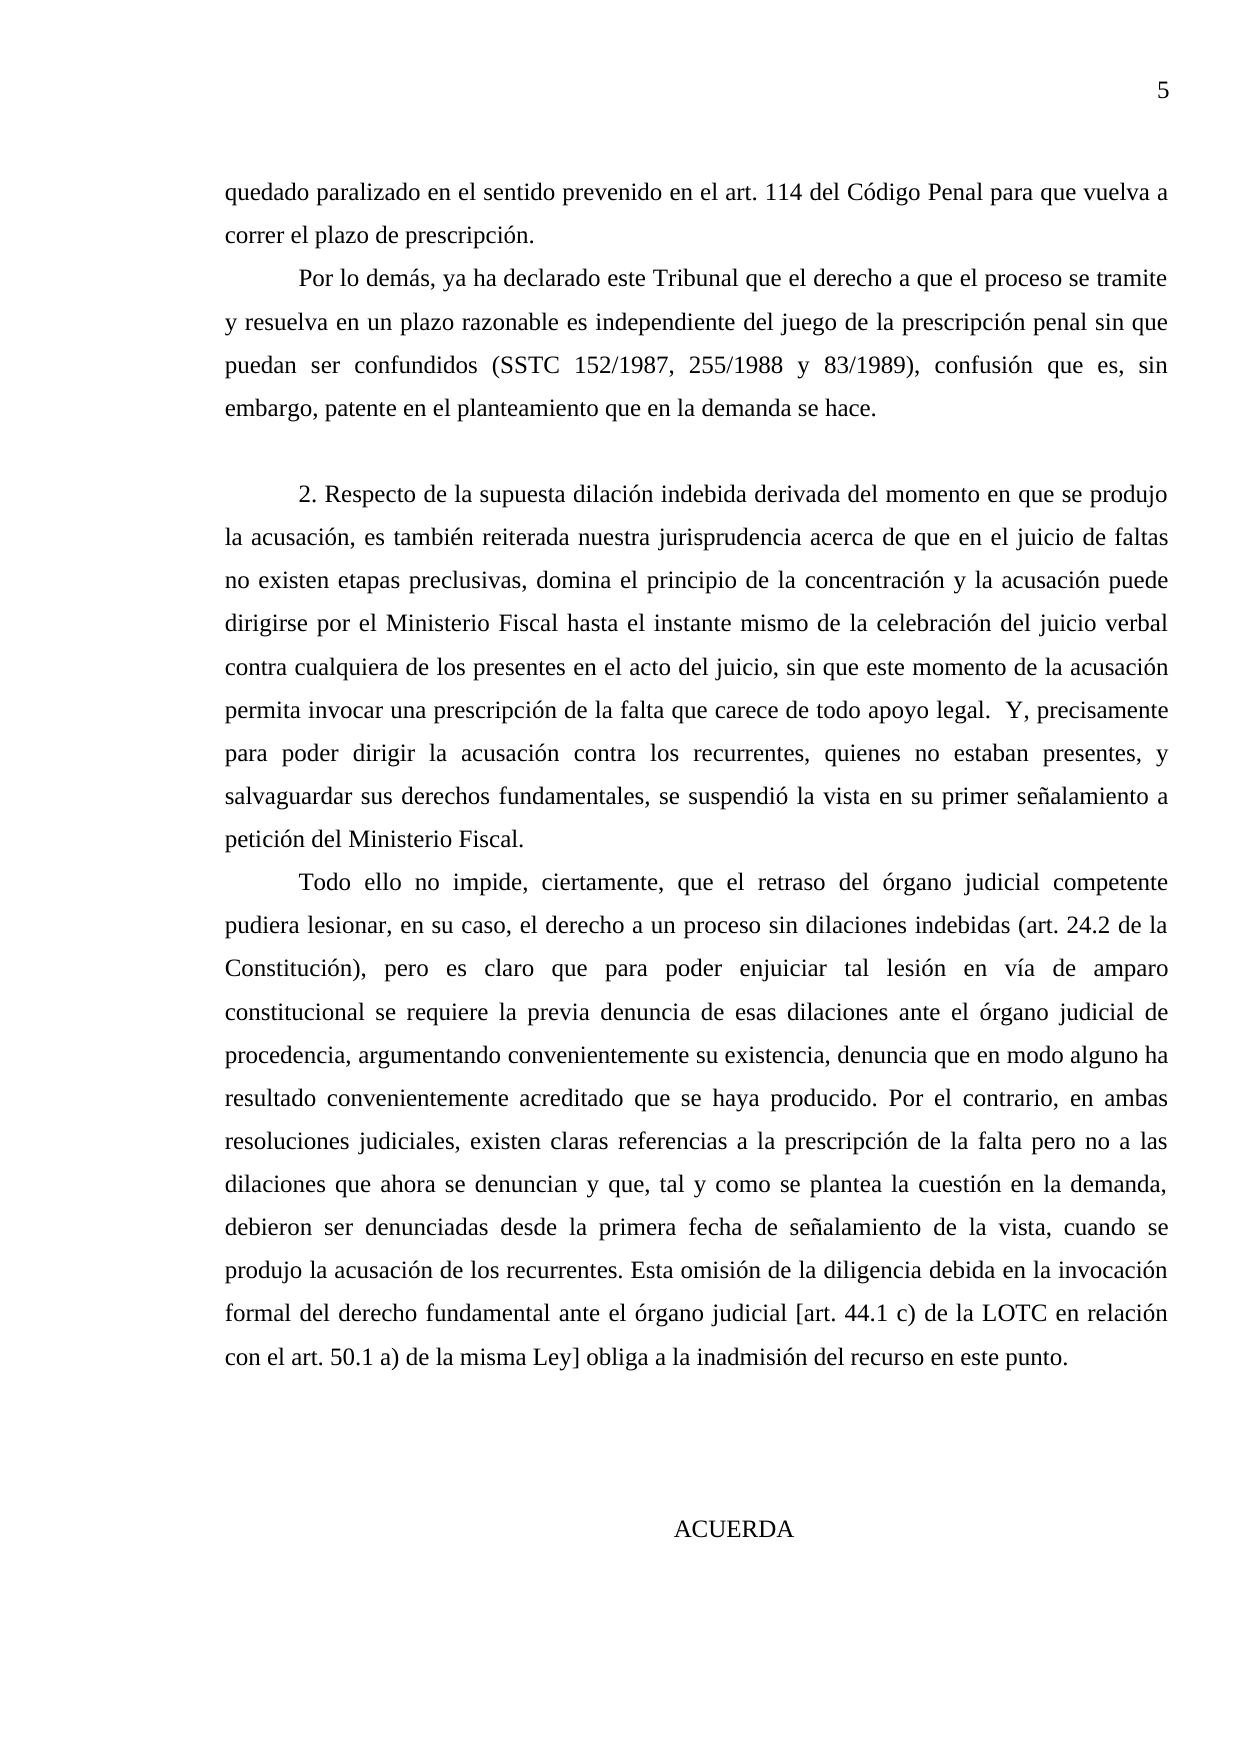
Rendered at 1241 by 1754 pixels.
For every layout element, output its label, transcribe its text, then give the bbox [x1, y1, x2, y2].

text Todo ello no impide, ciertamente, que el retraso del órgano judicial competente pudiera lesionar, en su caso, el derecho a un proceso sin dilaciones indebidas (art. 24.2 de la Constitución), pero es claro que para poder enjuiciar tal lesión en vía de amparo constitucional se requiere la previa denuncia de esas dilaciones ante el órgano judicial de procedencia, argumentando convenientemente su existencia, denuncia que en modo alguno ha resultado convenientemente acreditado que se haya producido. Por el contrario, en ambas resoluciones judiciales, existen claras referencias a la prescripción de la falta pero no a las dilaciones que ahora se denuncian y que, tal y como se plantea la cuestión en la demanda, debieron ser denunciadas desde la primera fecha de señalamiento de la vista, cuando se produjo la acusación de los recurrentes. Esta omisión de la diligencia debida en la invocación formal del derecho fundamental ante el órgano judicial [art. 44.1 c) de la LOTC en relación con el art. 50.1 a) de la misma Ley] obliga a la inadmisión del recurso en este punto. [224, 867, 1169, 1370]
text 2. Respecto de la supuesta dilación indebida derivada del momento en que se produjo la acusación, es también reiterada nuestra jurisprudencia acerca de que en el juicio de faltas no existen etapas preclusivas, domina el principio de la concentración y la acusación puede dirigirse por el Ministerio Fiscal hasta el instante mismo de la celebración del juicio verbal contra cualquiera de los presentes en el acto del juicio, sin que este momento de la acusación permita invocar una prescripción de la falta que carece de todo apoyo legal. Y, precisamente para poder dirigir la acusación contra los recurrentes, quienes no estaban presentes, y salvaguardar sus derechos fundamentales, se suspendió la vista en su primer señalamiento a petición del Ministerio Fiscal. [224, 479, 1169, 853]
text ACUERDA [224, 1514, 1169, 1543]
text Por lo demás, ya ha declarado este Tribunal que el derecho a que el proceso se tramite y resuelva en un plazo razonable es independiente del juego de la prescripción penal sin que puedan ser confundidos (SSTC 152/1987, 255/1988 y 83/1989), confusión que es, sin embargo, patente en el planteamiento que en la demanda se hace. [224, 263, 1169, 422]
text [224, 177, 1169, 249]
